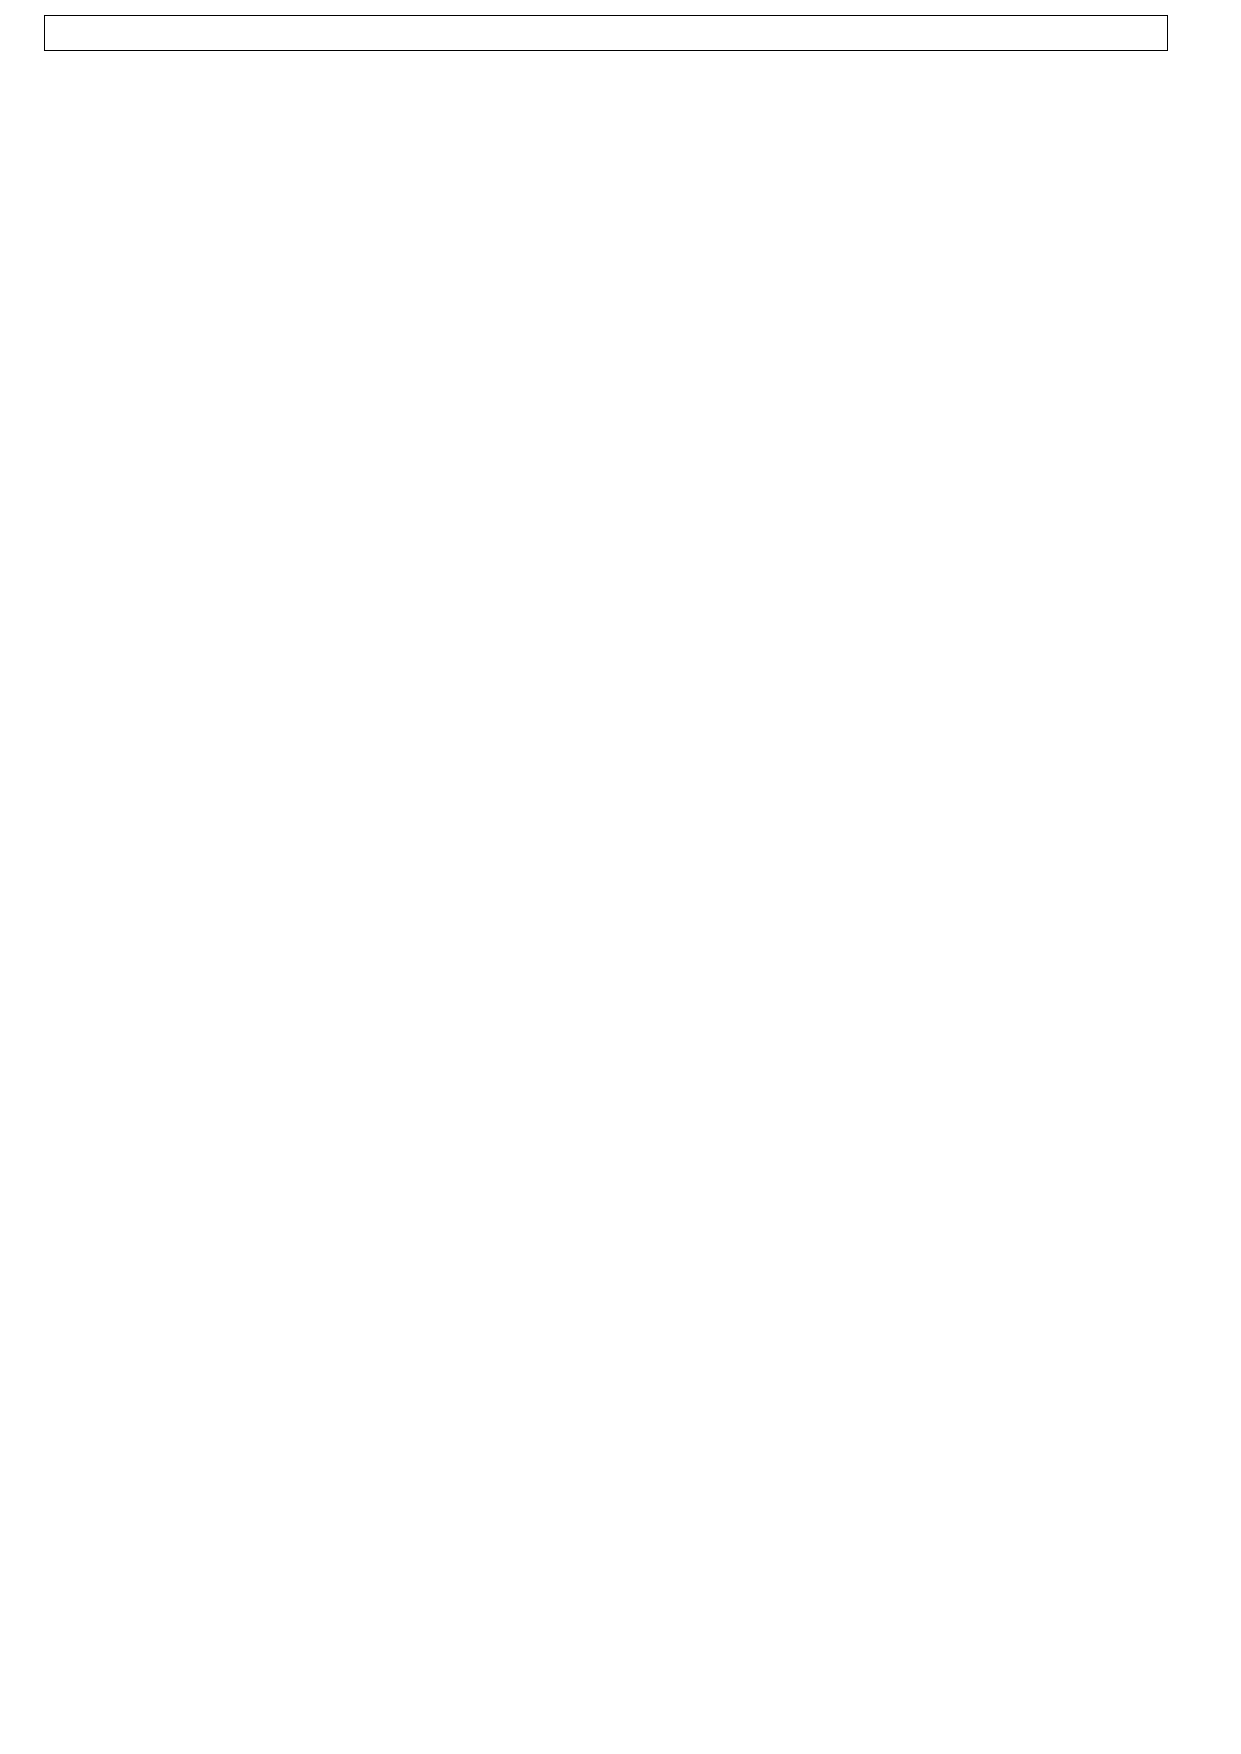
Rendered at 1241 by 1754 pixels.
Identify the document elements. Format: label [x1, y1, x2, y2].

table_cell [45, 16, 1167, 50]
